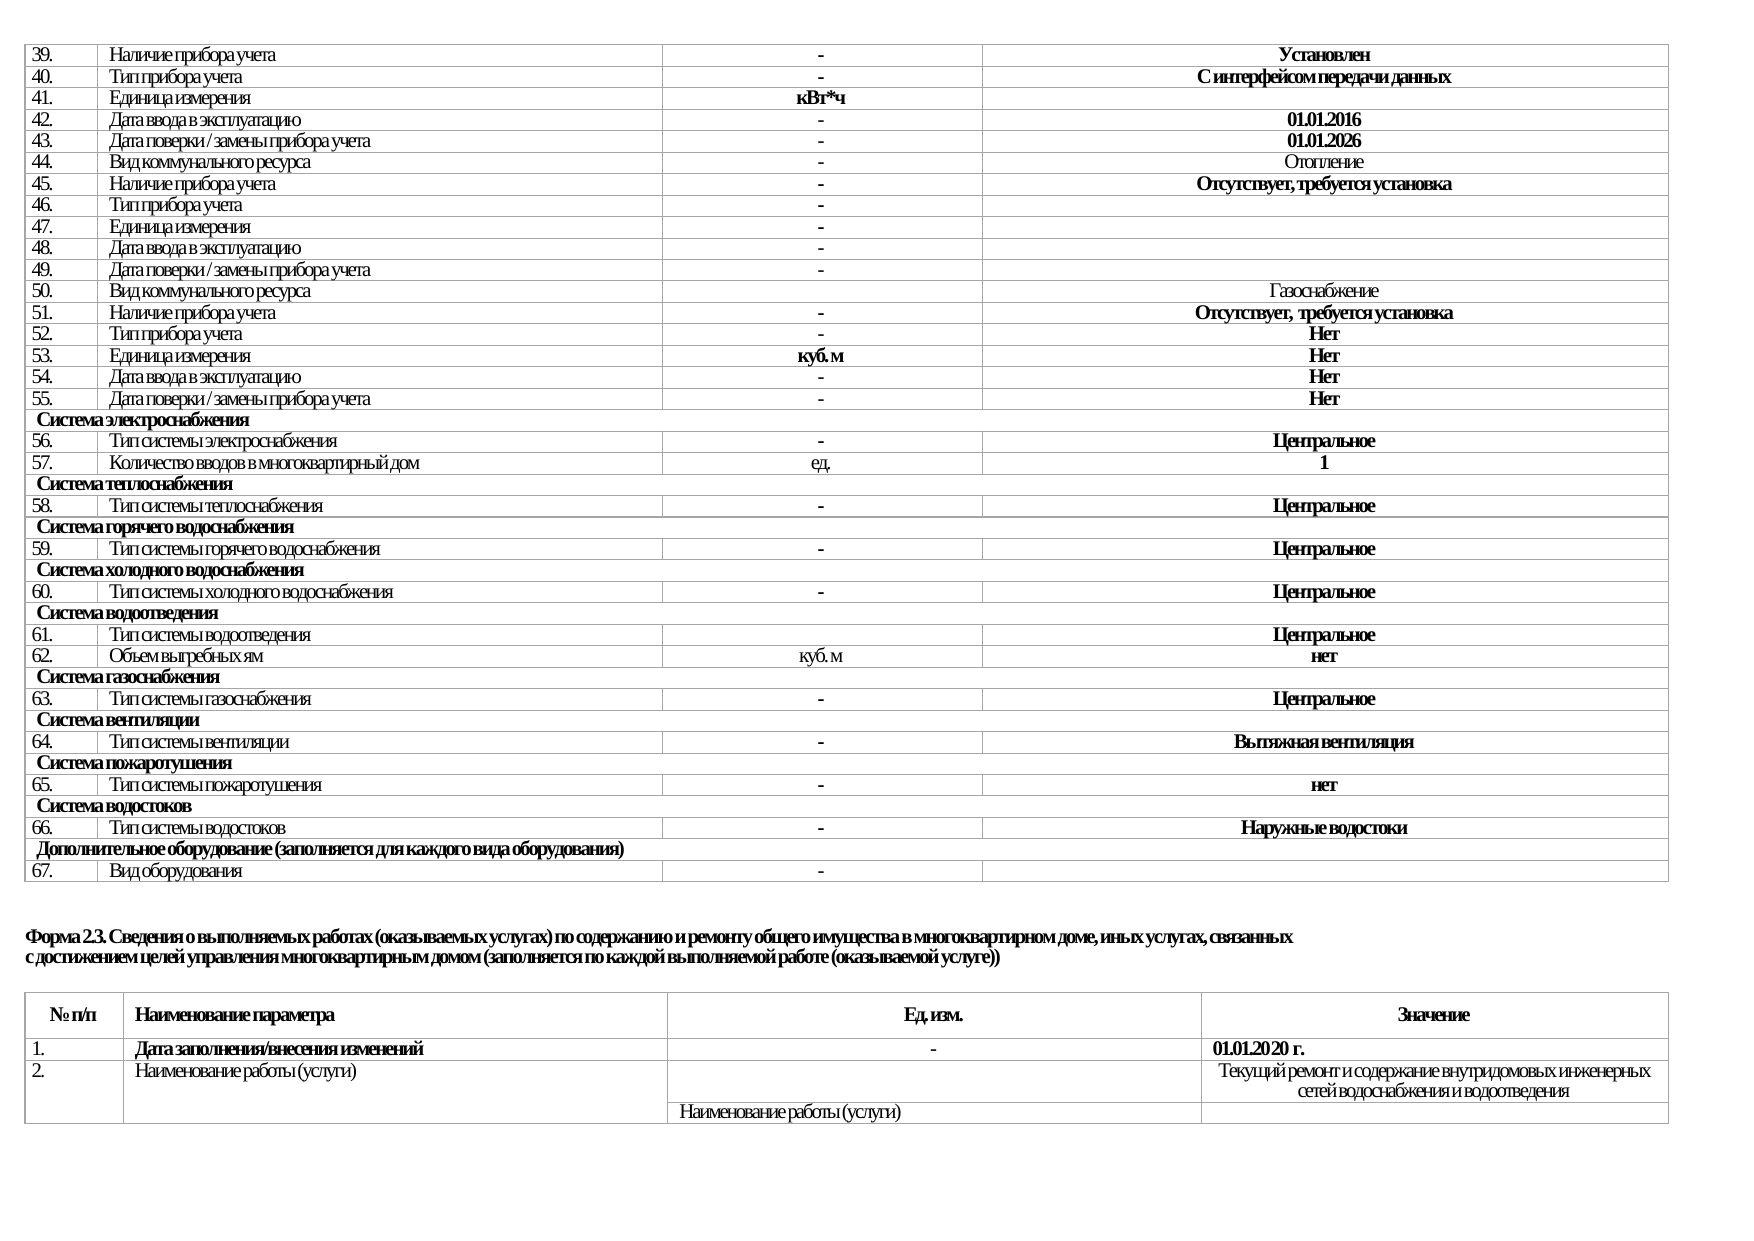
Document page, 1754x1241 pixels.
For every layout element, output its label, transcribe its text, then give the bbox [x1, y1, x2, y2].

table_cell [26, 432, 97, 452]
table_cell [26, 689, 97, 709]
table_cell - [663, 582, 982, 602]
table_cell Тип прибора учета [98, 324, 662, 345]
table_cell [26, 732, 97, 752]
table_cell куб. м [663, 346, 982, 366]
table_cell ед. [663, 453, 982, 473]
table_cell Количество вводов в многоквартирный дом [98, 453, 662, 473]
table_cell Центральное [983, 582, 1668, 602]
table_cell Наличие прибора учета [98, 45, 662, 66]
table_cell Дата поверки / замены прибора учета [98, 389, 662, 409]
table_cell Дата ввода в эксплуатацию [98, 110, 662, 130]
table_cell Отсутствует, требуется установка [983, 303, 1668, 323]
table_cell [983, 239, 1668, 259]
text Форма 2.3. Сведения о выполняемых работах (оказываемых услугах) по содержанию и ремонту общего имущества в многоквартирном доме, иных услугах, связанных с достижением целей управления многоквартирным домом (заполняется по каждой выполняемой работе (оказываемой услуге)) [25, 927, 1668, 968]
table_cell [26, 303, 97, 323]
table_cell куб. м [663, 646, 982, 667]
table_cell Дата поверки / замены прибора учета [98, 260, 662, 280]
table_cell [26, 453, 97, 473]
table_cell Дата ввода в эксплуатацию [98, 239, 662, 259]
table_cell [26, 67, 97, 87]
table_cell - [663, 432, 982, 452]
table_cell [663, 625, 982, 645]
table_cell - [663, 303, 982, 323]
table_cell [26, 389, 97, 409]
table_cell [983, 861, 1668, 881]
table_cell [26, 861, 97, 881]
table_cell - [663, 174, 982, 194]
table_cell [663, 281, 982, 302]
table_cell Система водостоков [26, 796, 1668, 817]
table_cell Тип системы холодного водоснабжения [98, 582, 662, 602]
table_cell Система пожаротушения [26, 754, 1668, 774]
table_cell Наименование работы (услуги) [668, 1103, 1201, 1123]
table_cell Центральное [983, 432, 1668, 452]
table_cell [26, 1039, 123, 1060]
table_cell [26, 239, 97, 259]
table_cell Отопление [983, 153, 1668, 173]
table_cell - [663, 153, 982, 173]
table_cell - [663, 67, 982, 87]
table_cell Единица измерения [98, 217, 662, 237]
table_cell Наименование работы (услуги) [124, 1061, 667, 1123]
table_cell [26, 131, 97, 152]
table_cell Тип системы теплоснабжения [98, 496, 662, 516]
table_cell Тип системы вентиляции [98, 732, 662, 752]
table_cell [26, 153, 97, 173]
table_cell Наличие прибора учета [98, 303, 662, 323]
table_cell [26, 324, 97, 345]
table_cell Центральное [983, 496, 1668, 516]
table_cell Текущий ремонт и содержание внутридомовых инженерных сетей водоснабжения и водоотведения [1202, 1061, 1668, 1102]
table_cell Центральное [983, 539, 1668, 559]
table_cell [26, 818, 97, 838]
table_cell Тип системы электроснабжения [98, 432, 662, 452]
table_cell [983, 217, 1668, 237]
table_cell Вид оборудования [98, 861, 662, 881]
table_cell Нет [983, 324, 1668, 345]
table_cell - [663, 775, 982, 795]
table_cell Система вентиляции [26, 711, 1668, 731]
table_cell [668, 1061, 1201, 1102]
table_cell Дата поверки / замены прибора учета [98, 131, 662, 152]
table_cell - [668, 1039, 1201, 1060]
table_cell Тип прибора учета [98, 67, 662, 87]
table_cell Наличие прибора учета [98, 174, 662, 194]
table_cell Система горячего водоснабжения [26, 518, 1668, 538]
table_cell Тип системы горячего водоснабжения [98, 539, 662, 559]
table_cell [983, 196, 1668, 216]
table_header Ед. изм. [668, 993, 1201, 1038]
table_cell Система газоснабжения [26, 668, 1668, 688]
table_cell [26, 539, 97, 559]
table_cell С интерфейсом передачи данных [983, 67, 1668, 87]
table_cell Вытяжная вентиляция [983, 732, 1668, 752]
table_cell - [663, 689, 982, 709]
table_cell [26, 496, 97, 516]
table_cell [26, 110, 97, 130]
table_cell Тип прибора учета [98, 196, 662, 216]
table_cell - [663, 45, 982, 66]
table_header № п/п [26, 993, 123, 1038]
table_cell нет [983, 646, 1668, 667]
table_cell - [663, 389, 982, 409]
table_cell [26, 260, 97, 280]
table_cell - [663, 732, 982, 752]
table_cell [26, 775, 97, 795]
table_cell 1 [983, 453, 1668, 473]
table_cell [26, 582, 97, 602]
table_cell [1202, 1103, 1668, 1123]
table_cell Нет [983, 367, 1668, 388]
table_cell 01.01.2026 [983, 131, 1668, 152]
table_cell - [663, 217, 982, 237]
table_cell [26, 646, 97, 667]
table_cell Центральное [983, 689, 1668, 709]
table_cell [26, 45, 97, 66]
table_cell Тип системы водостоков [98, 818, 662, 838]
table_header Наименование параметра [124, 993, 667, 1038]
table_cell Центральное [983, 625, 1668, 645]
table_cell Дополнительное оборудование (заполняется для каждого вида оборудования) [26, 839, 1668, 860]
table_cell Тип системы газоснабжения [98, 689, 662, 709]
table_cell - [663, 818, 982, 838]
table_cell - [663, 539, 982, 559]
table_cell [26, 346, 97, 366]
table_cell - [663, 131, 982, 152]
table_cell [26, 625, 97, 645]
table_cell Система теплоснабжения [26, 475, 1668, 495]
table_cell Система водоотведения [26, 603, 1668, 624]
table_cell - [663, 367, 982, 388]
table_cell [983, 260, 1668, 280]
table_cell Вид коммунального ресурса [98, 153, 662, 173]
table_cell - [663, 324, 982, 345]
table_cell 01.01.2020 г. [1202, 1039, 1668, 1060]
table_cell Установлен [983, 45, 1668, 66]
table_cell [26, 1061, 123, 1123]
table_cell [26, 367, 97, 388]
table_header Значение [1202, 993, 1668, 1038]
table_cell Дата ввода в эксплуатацию [98, 367, 662, 388]
table_cell 01.01.2016 [983, 110, 1668, 130]
table_cell [983, 88, 1668, 109]
table_cell Нет [983, 389, 1668, 409]
table_cell Вид коммунального ресурса [98, 281, 662, 302]
table_cell [26, 217, 97, 237]
table_cell Объем выгребных ям [98, 646, 662, 667]
table_cell Газоснабжение [983, 281, 1668, 302]
table_cell - [663, 196, 982, 216]
table_cell Система холодного водоснабжения [26, 560, 1668, 581]
table_cell [26, 281, 97, 302]
table_cell - [663, 239, 982, 259]
table_cell [26, 196, 97, 216]
table_cell Единица измерения [98, 88, 662, 109]
table_cell - [663, 260, 982, 280]
table_cell - [663, 861, 982, 881]
table_cell Нет [983, 346, 1668, 366]
table_cell Тип системы пожаротушения [98, 775, 662, 795]
table_cell нет [983, 775, 1668, 795]
table_cell кВт*ч [663, 88, 982, 109]
table_cell - [663, 496, 982, 516]
table_cell Наружные водостоки [983, 818, 1668, 838]
table_cell [26, 174, 97, 194]
table_cell Отсутствует, требуется установка [983, 174, 1668, 194]
table_cell Тип системы водоотведения [98, 625, 662, 645]
table_cell - [663, 110, 982, 130]
table_cell Дата заполнения/внесения изменений [124, 1039, 667, 1060]
table_cell Система электроснабжения [26, 410, 1668, 431]
table_cell [26, 88, 97, 109]
table_cell Единица измерения [98, 346, 662, 366]
